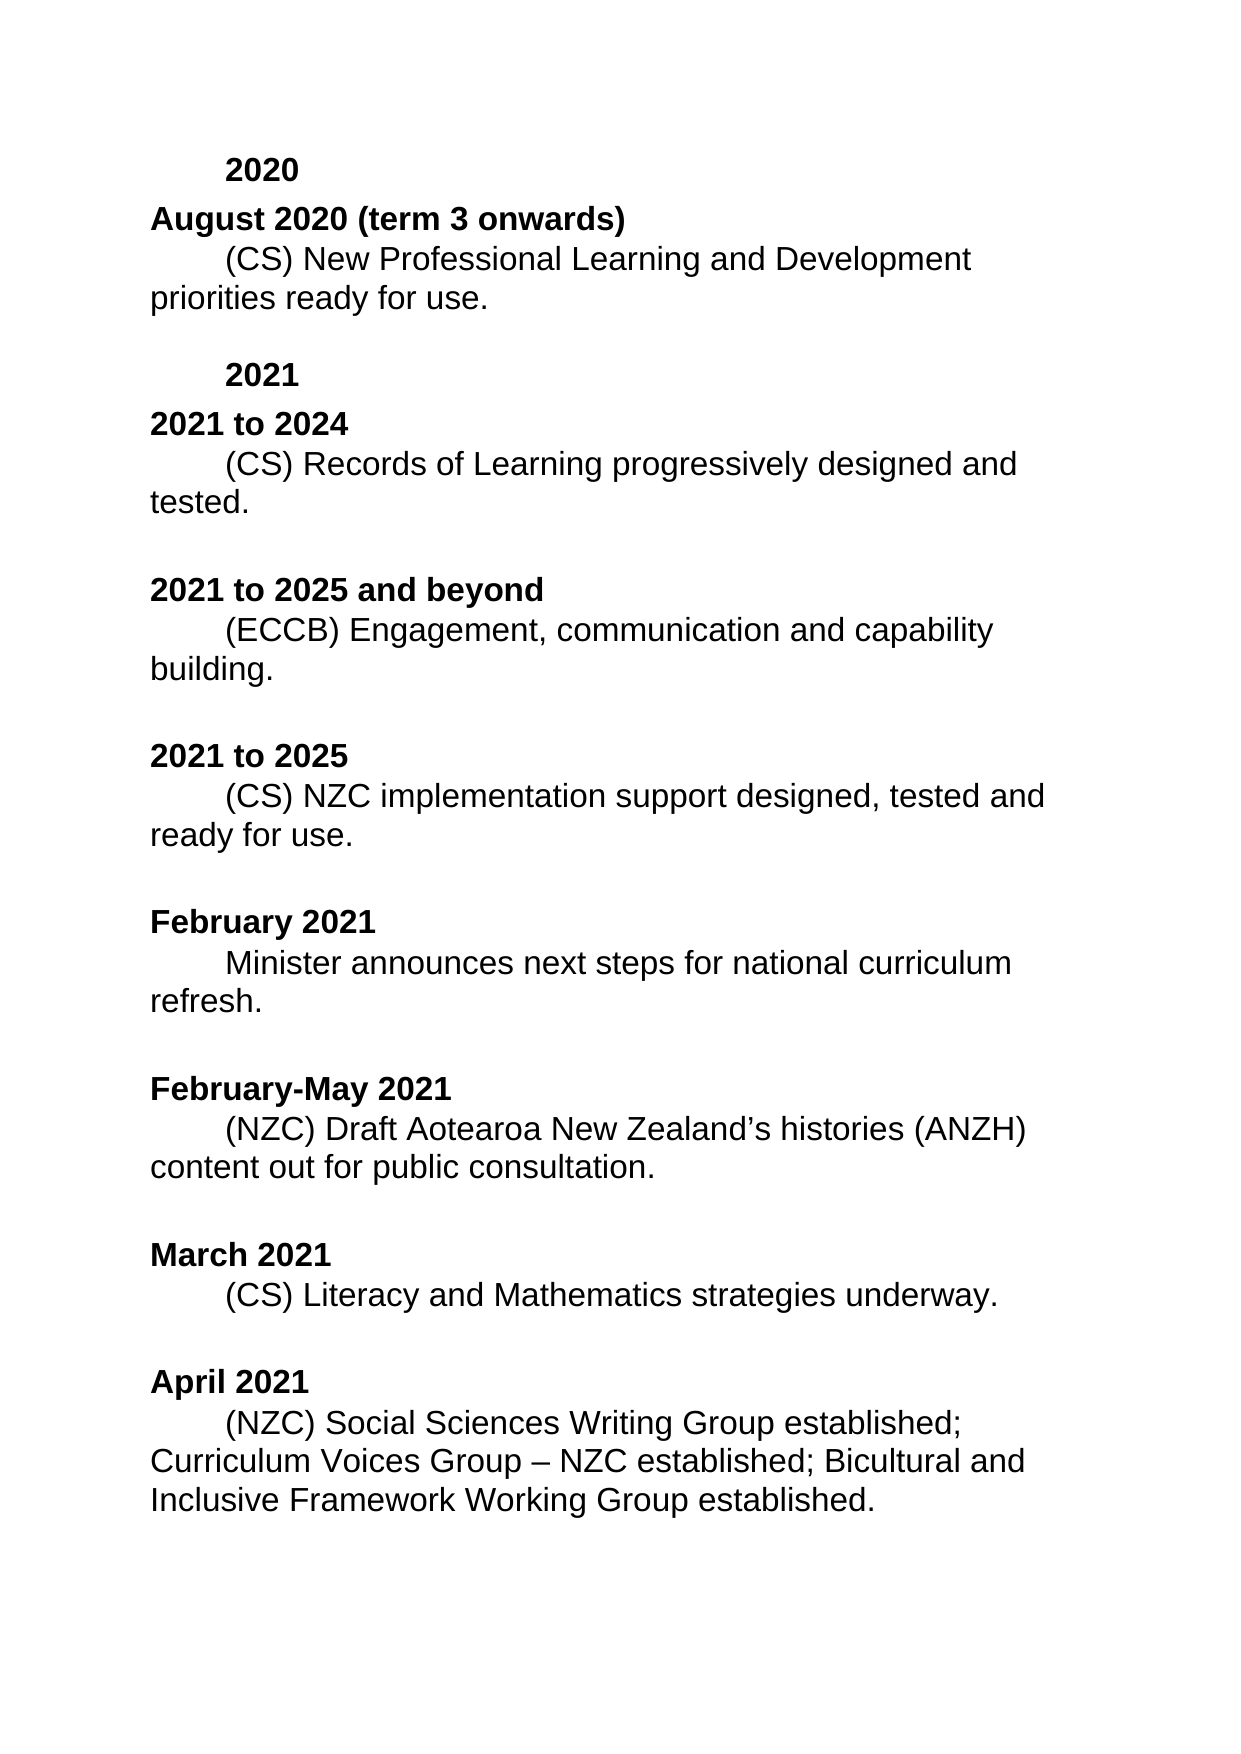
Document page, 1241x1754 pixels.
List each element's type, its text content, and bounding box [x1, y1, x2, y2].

list (NZC) Social Sciences Writing Group established; Curriculum Voices Group – NZC established; Bicultural and Inclusive Framework Working Group established. [150, 1403, 1090, 1518]
list 2020 [150, 150, 1090, 188]
text 2021 to 2025 and beyond [150, 570, 1090, 608]
list 2021 [150, 355, 1090, 393]
list (CS) New Professional Learning and Development priorities ready for use. [150, 239, 1090, 316]
text February-May 2021 [150, 1068, 1090, 1107]
list (CS) Records of Learning progressively designed and tested. [150, 444, 1090, 521]
list Minister announces next steps for national curriculum refresh. [150, 943, 1090, 1020]
text August 2020 (term 3 onwards) [150, 199, 1090, 237]
text April 2021 [150, 1363, 1090, 1401]
text February 2021 [150, 902, 1090, 941]
list (NZC) Draft Aotearoa New Zealand’s histories (ANZH) content out for public consultation. [150, 1109, 1090, 1186]
text 2021 to 2025 [150, 736, 1090, 774]
list (CS) NZC implementation support designed, tested and ready for use. [150, 777, 1090, 853]
list (CS) Literacy and Mathematics strategies underway. [150, 1275, 1090, 1314]
text March 2021 [150, 1235, 1090, 1273]
text 2021 to 2024 [150, 403, 1090, 442]
list (ECCB) Engagement, communication and capability building. [150, 610, 1090, 687]
